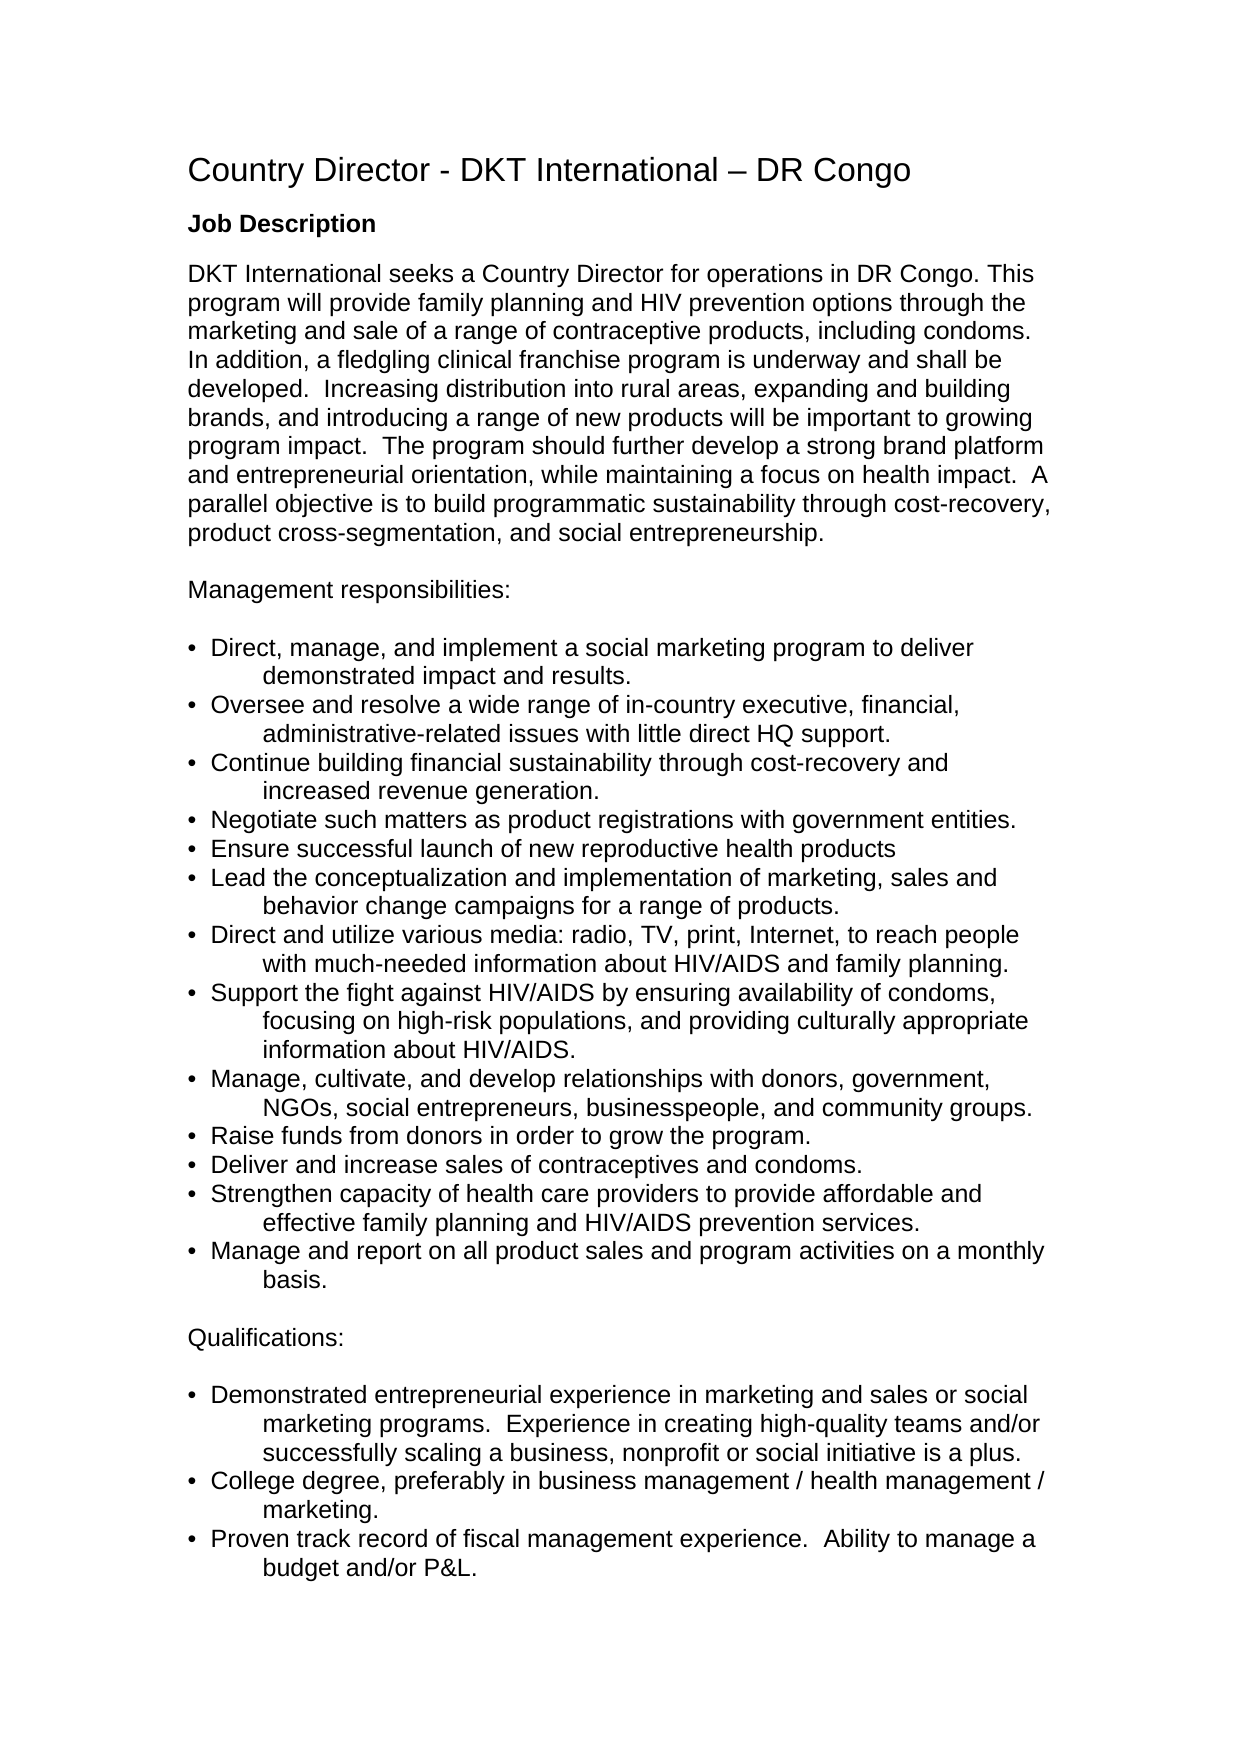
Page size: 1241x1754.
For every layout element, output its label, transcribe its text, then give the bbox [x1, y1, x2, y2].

text Qualifications: [187, 1323, 1053, 1351]
list College degree, preferably in business management / health management / marketing. [187, 1466, 1053, 1524]
list Direct, manage, and implement a social marketing program to deliver demonstrated impact and results. [187, 633, 1053, 690]
list Demonstrated entrepreneurial experience in marketing and sales or social marketing programs. Experience in creating high-quality teams and/or successfully scaling a business, nonprofit or social initiative is a plus. [187, 1380, 1053, 1466]
list Support the fight against HIV/AIDS by ensuring availability of condoms, focusing on high-risk populations, and providing culturally appropriate information about HIV/AIDS. [187, 978, 1053, 1064]
list Continue building financial sustainability through cost-recovery and increased revenue generation. [187, 748, 1053, 805]
text DKT International seeks a Country Director for operations in DR Congo. This program will provide family planning and HIV prevention options through the marketing and sale of a range of contraceptive products, including condoms. In addition, a fledgling clinical franchise program is underway and shall be developed. Increasing distribution into rural areas, expanding and building brands, and introducing a range of new products will be important to growing program impact. The program should further develop a strong brand platform and entrepreneurial orientation, while maintaining a focus on health impact. A parallel objective is to build programmatic sustainability through cost-recovery, product cross-segmentation, and social entrepreneurship. [187, 259, 1053, 546]
list Proven track record of fiscal management experience. Ability to manage a budget and/or P&L. [187, 1524, 1053, 1581]
list Strengthen capacity of health care providers to provide affordable and effective family planning and HIV/AIDS prevention services. [187, 1179, 1053, 1236]
list Oversee and resolve a wide range of in-country executive, financial, administrative-related issues with little direct HQ support. [187, 690, 1053, 748]
list Ensure successful launch of new reproductive health products [187, 834, 1053, 863]
list Lead the conceptualization and implementation of marketing, sales and behavior change campaigns for a range of products. [187, 863, 1053, 920]
text Management responsibilities: [187, 575, 1053, 604]
list Raise funds from donors in order to grow the program. [187, 1121, 1053, 1150]
list Direct and utilize various media: radio, TV, print, Internet, to reach people with much-needed information about HIV/AIDS and family planning. [187, 920, 1053, 978]
list Negotiate such matters as product registrations with government entities. [187, 805, 1053, 834]
list Deliver and increase sales of contraceptives and condoms. [187, 1150, 1053, 1179]
list Manage, cultivate, and develop relationships with donors, government, NGOs, social entrepreneurs, businesspeople, and community groups. [187, 1064, 1053, 1121]
text Job Description [187, 209, 1053, 238]
list Manage and report on all product sales and program activities on a monthly basis. [187, 1236, 1053, 1294]
text Country Director - DKT International – DR Congo [187, 150, 1053, 188]
